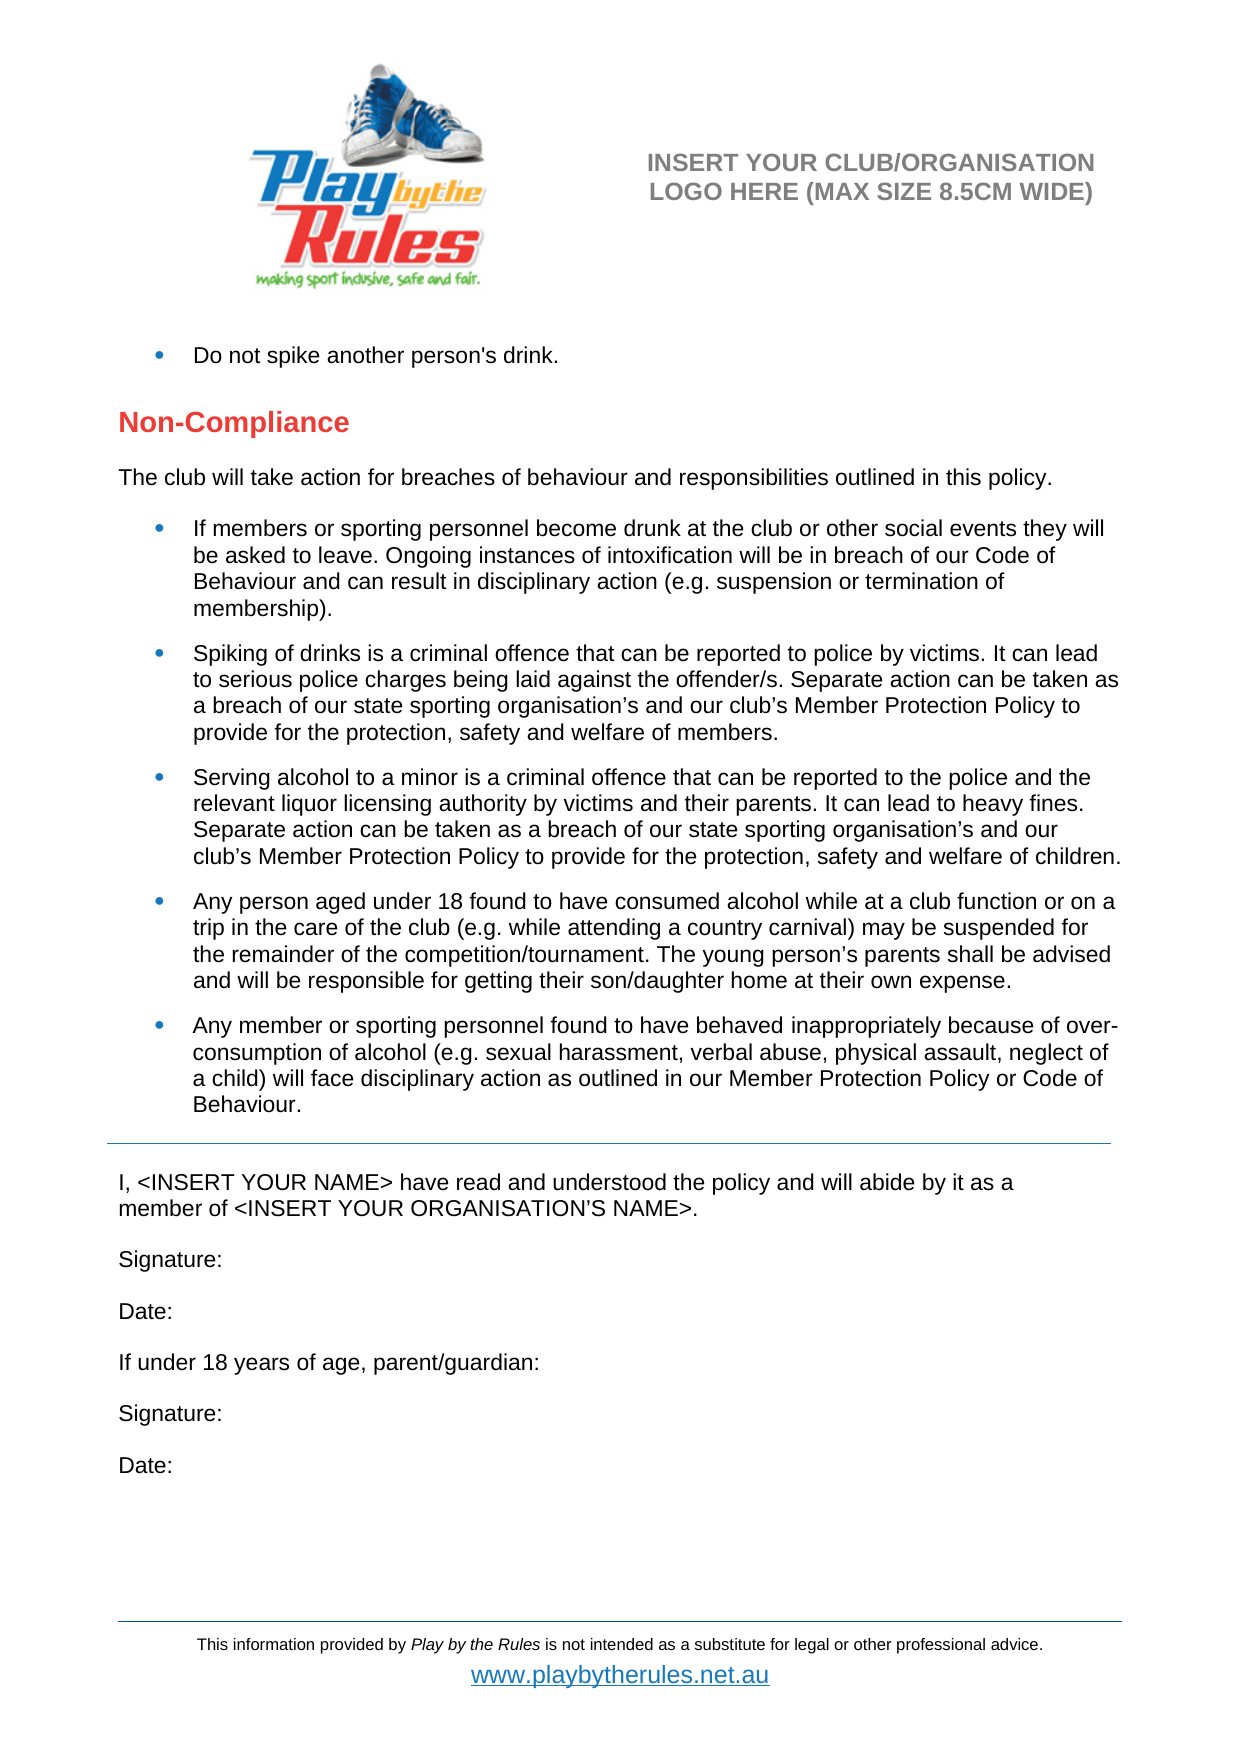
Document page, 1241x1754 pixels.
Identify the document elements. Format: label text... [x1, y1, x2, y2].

text Do not spike another person's drink. [155, 342, 1122, 368]
table_cell Signature: [107, 1234, 1111, 1285]
text The club will take action for breaches of behaviour and responsibilities outlined in this policy. [118, 464, 1122, 490]
table_header I, <INSERT YOUR NAME> have read and understood the policy and will abide by it as a member of <INSERT YOUR ORGANISATION’S NAME>. [107, 1144, 1111, 1234]
picture [244, 58, 495, 295]
subtitle Non-Compliance [118, 406, 1122, 439]
table_cell If under 18 years of age, parent/guardian: [107, 1336, 1111, 1388]
table_cell Date: [107, 1285, 1111, 1336]
text Spiking of drinks is a criminal offence that can be reported to police by victims. It can lead to serious police charges being laid against the offender/s. Separate action can be taken as a breach of our state sporting organisation’s and our club’s Member Protection Policy to provide for the protection, safety and welfare of members. [155, 639, 1122, 745]
text Any member or sporting personnel found to have behaved inappropriately because of over-consumption of alcohol (e.g. sexual harassment, verbal abuse, physical assault, neglect of a child) will face disciplinary action as outlined in our Member Protection Policy or Code of Behaviour. [155, 1012, 1122, 1117]
table_cell Date: [107, 1439, 1111, 1491]
text Any person aged under 18 found to have consumed alcohol while at a club function or on a trip in the care of the club (e.g. while attending a country carnival) may be suspended for the remainder of the competition/tournament. The young person’s parents shall be advised and will be responsible for getting their son/daughter home at their own expense. [155, 888, 1122, 993]
table_cell Signature: [107, 1388, 1111, 1439]
text If members or sporting personnel become drunk at the club or other social events they will be asked to leave. Ongoing instances of intoxification will be in breach of our Code of Behaviour and can result in disciplinary action (e.g. suspension or termination of membership). [155, 515, 1122, 621]
text Serving alcohol to a minor is a criminal offence that can be reported to the police and the relevant liquor licensing authority by victims and their parents. It can lead to heavy fines. Separate action can be taken as a breach of our state sporting organisation’s and our club’s Member Protection Policy to provide for the protection, safety and welfare of children. [155, 764, 1122, 869]
